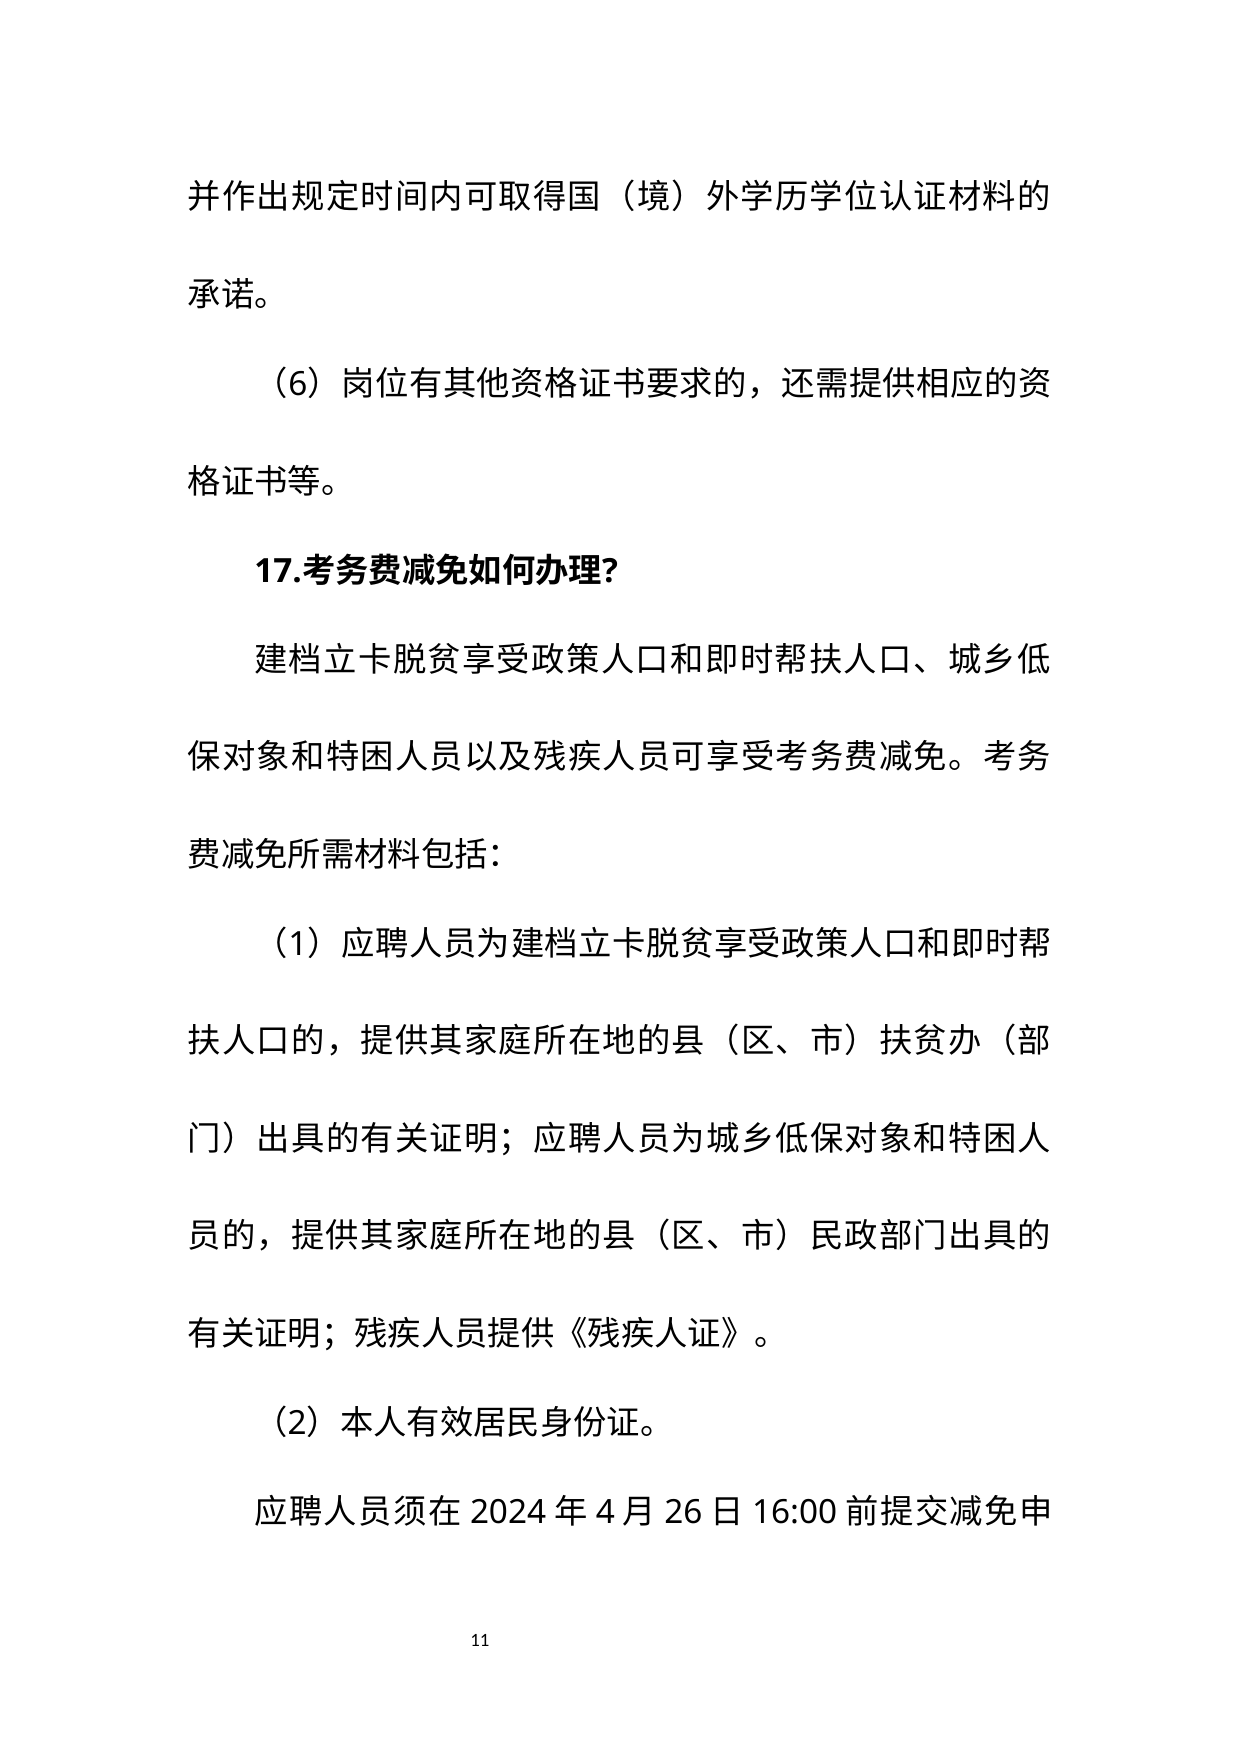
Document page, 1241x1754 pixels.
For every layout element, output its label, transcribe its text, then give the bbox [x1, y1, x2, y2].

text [187, 1477, 1053, 1542]
text （6）岗位有其他资格证书要求的，还需提供相应的资格证书等。 [187, 348, 1053, 511]
text 17.考务费减免如何办理? [187, 535, 1053, 600]
text 建档立卡脱贫享受政策人口和即时帮扶人口、城乡低保对象和特困人员以及残疾人员可享受考务费减免。考务费减免所需材料包括： [187, 624, 1053, 884]
text （1）应聘人员为建档立卡脱贫享受政策人口和即时帮扶人口的，提供其家庭所在地的县（区、市）扶贫办（部门）出具的有关证明；应聘人员为城乡低保对象和特困人员的，提供其家庭所在地的县（区、市）民政部门出具的有关证明；残疾人员提供《残疾人证》。 [187, 908, 1053, 1363]
text （2）本人有效居民身份证。 [187, 1387, 1053, 1452]
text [187, 162, 1053, 324]
